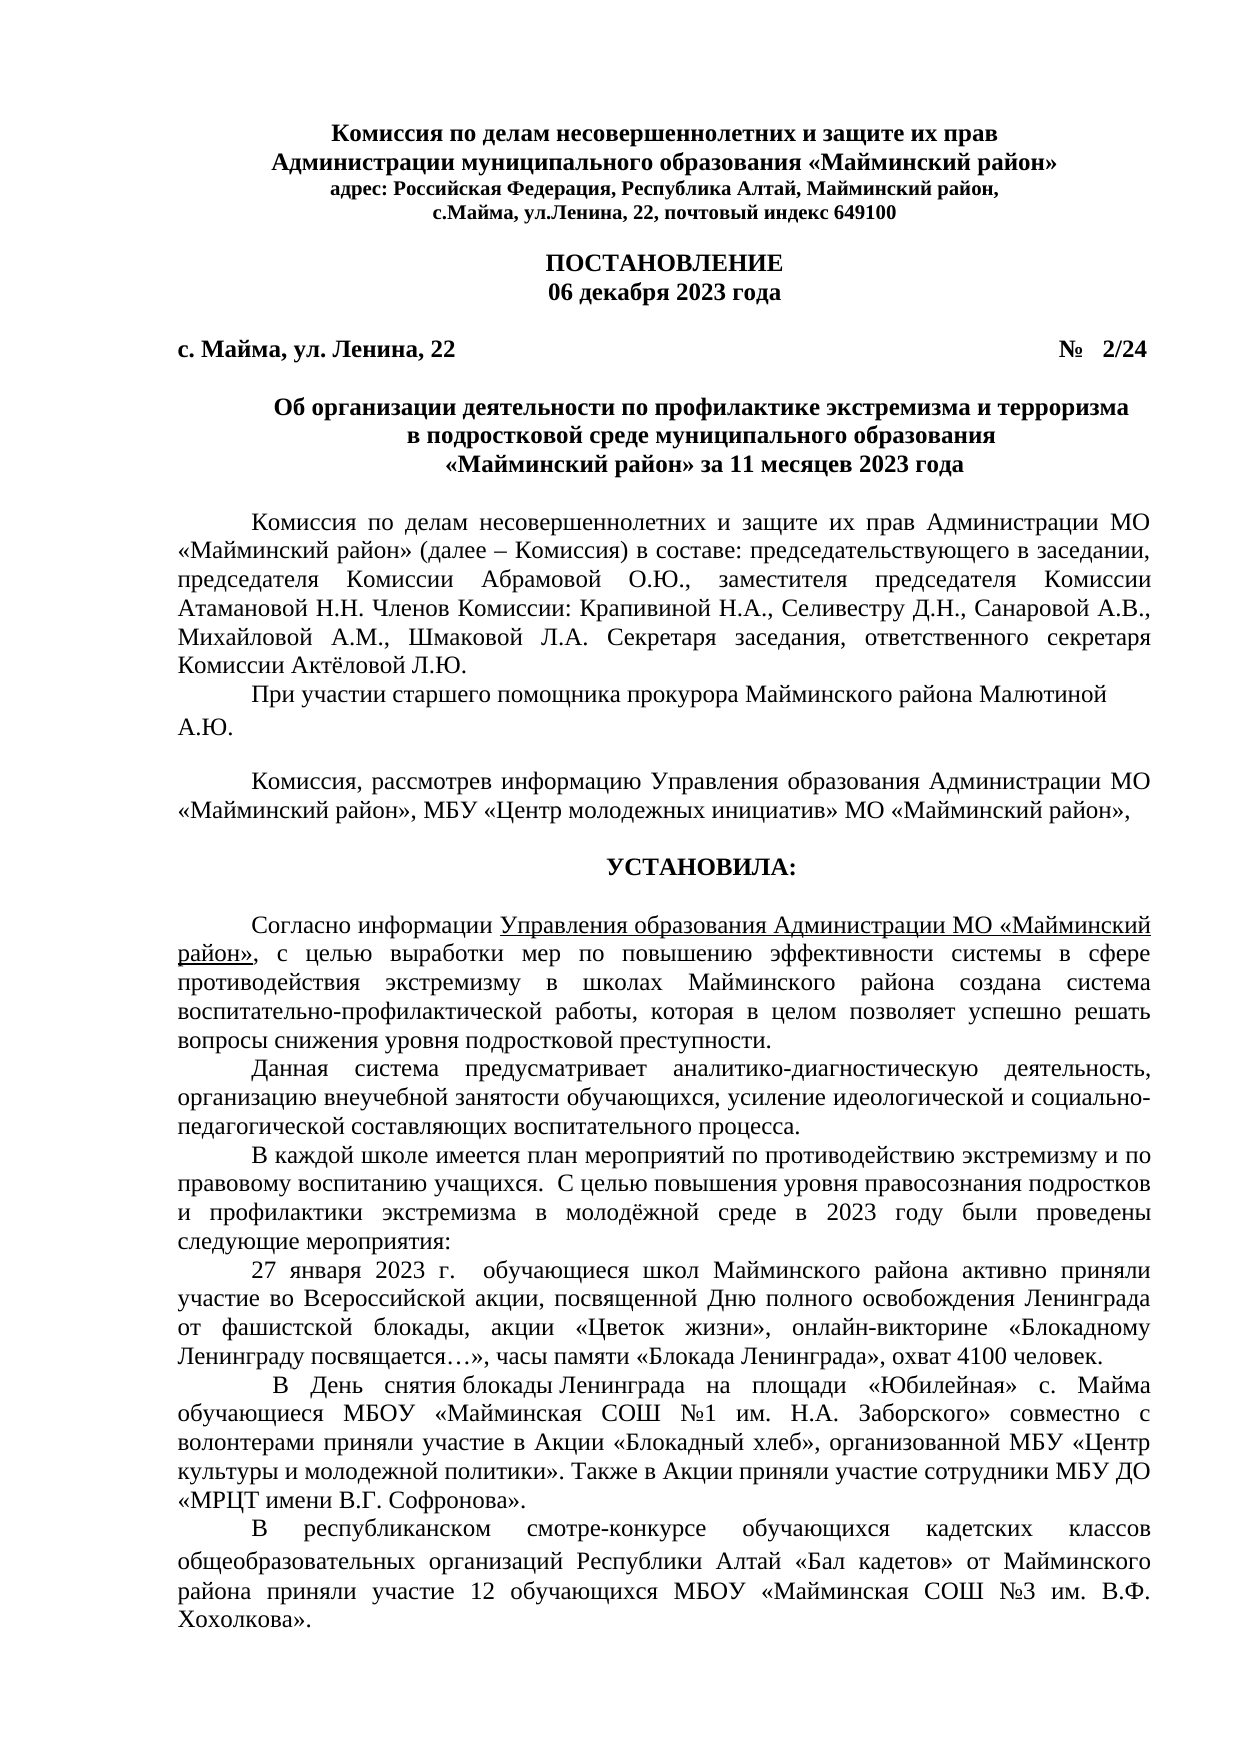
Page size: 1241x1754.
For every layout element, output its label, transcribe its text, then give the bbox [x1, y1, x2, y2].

text 06 декабря 2023 года [177, 277, 1152, 305]
text В республиканском смотре-конкурсе обучающихся кадетских классов общеобразовательных организаций Республики Алтай «Бал кадетов» от Майминского района приняли участие 12 обучающихся МБОУ «Майминская СОШ №3 им. В.Ф. Хохолкова». [177, 1513, 1152, 1633]
text «Майминский район» за 11 месяцев 2023 года [177, 449, 1152, 478]
text Администрации муниципального образования «Майминский район» [177, 147, 1152, 176]
text В каждой школе имеется план мероприятий по противодействию экстремизму и по правовому воспитанию учащихся. С целью повышения уровня правосознания подростков и профилактики экстремизма в молодёжной среде в 2023 году были проведены следующие мероприятия: [177, 1140, 1152, 1255]
text Данная система предусматривает аналитико-диагностическую деятельность, организацию внеучебной занятости обучающихся, усиление идеологической и социально-педагогической составляющих воспитательного процесса. [177, 1053, 1152, 1140]
text Комиссия по делам несовершеннолетних и защите их прав [177, 118, 1152, 147]
text 27 января 2023 г. обучающиеся школ Майминского района активно приняли участие во Всероссийской акции, посвященной Дню полного освобождения Ленинграда от фашистской блокады, акции «Цветок жизни», онлайн-викторине «Блокадному Ленинграду посвящается…», часы памяти «Блокада Ленинграда», охват 4100 человек. [177, 1255, 1152, 1370]
text с.Майма, ул.Ленина, 22, почтовый индекс 649100 [177, 200, 1152, 224]
text Об организации деятельности по профилактике экстремизма и терроризма [177, 392, 1152, 420]
text Согласно информации Управления образования Администрации МО «Майминский район», с целью выработки мер по повышению эффективности системы в сфере противодействия экстремизму в школах Майминского района создана система воспитательно-профилактической работы, которая в целом позволяет успешно решать вопросы снижения уровня подростковой преступности. [177, 910, 1152, 1053]
text в подростковой среде муниципального образования [177, 420, 1152, 449]
text Комиссия по делам несовершеннолетних и защите их прав Администрации МО «Майминский район» (далее – Комиссия) в составе: председательствующего в заседании, председателя Комиссии Абрамовой О.Ю., заместителя председателя Комиссии Атамановой Н.Н. Членов Комиссии: Крапивиной Н.А., Селивестру Д.Н., Санаровой А.В., Михайловой А.М., Шмаковой Л.А. Секретаря заседания, ответственного секретаря Комиссии Актёловой Л.Ю. [177, 507, 1152, 679]
text В День снятия блокады Ленинграда на площади «Юбилейная» с. Майма обучающиеся МБОУ «Майминская СОШ №1 им. Н.А. Заборского» совместно с волонтерами приняли участие в Акции «Блокадный хлеб», организованной МБУ «Центр культуры и молодежной политики». Также в Акции приняли участие сотрудники МБУ ДО «МРЦТ имени В.Г. Софронова». [177, 1370, 1152, 1513]
text с. Майма, ул. Ленина, 22 № 2/24 [177, 334, 1152, 363]
text УСТАНОВИЛА: [177, 852, 1152, 881]
text адрес: Российская Федерация, Республика Алтай, Майминский район, [177, 176, 1152, 200]
text При участии старшего помощника прокурора Майминского района Малютиной А.Ю. [177, 679, 1152, 741]
text ПОСТАНОВЛЕНИЕ [177, 248, 1152, 277]
text Комиссия, рассмотрев информацию Управления образования Администрации МО «Майминский район», МБУ «Центр молодежных инициатив» МО «Майминский район», [177, 766, 1152, 823]
